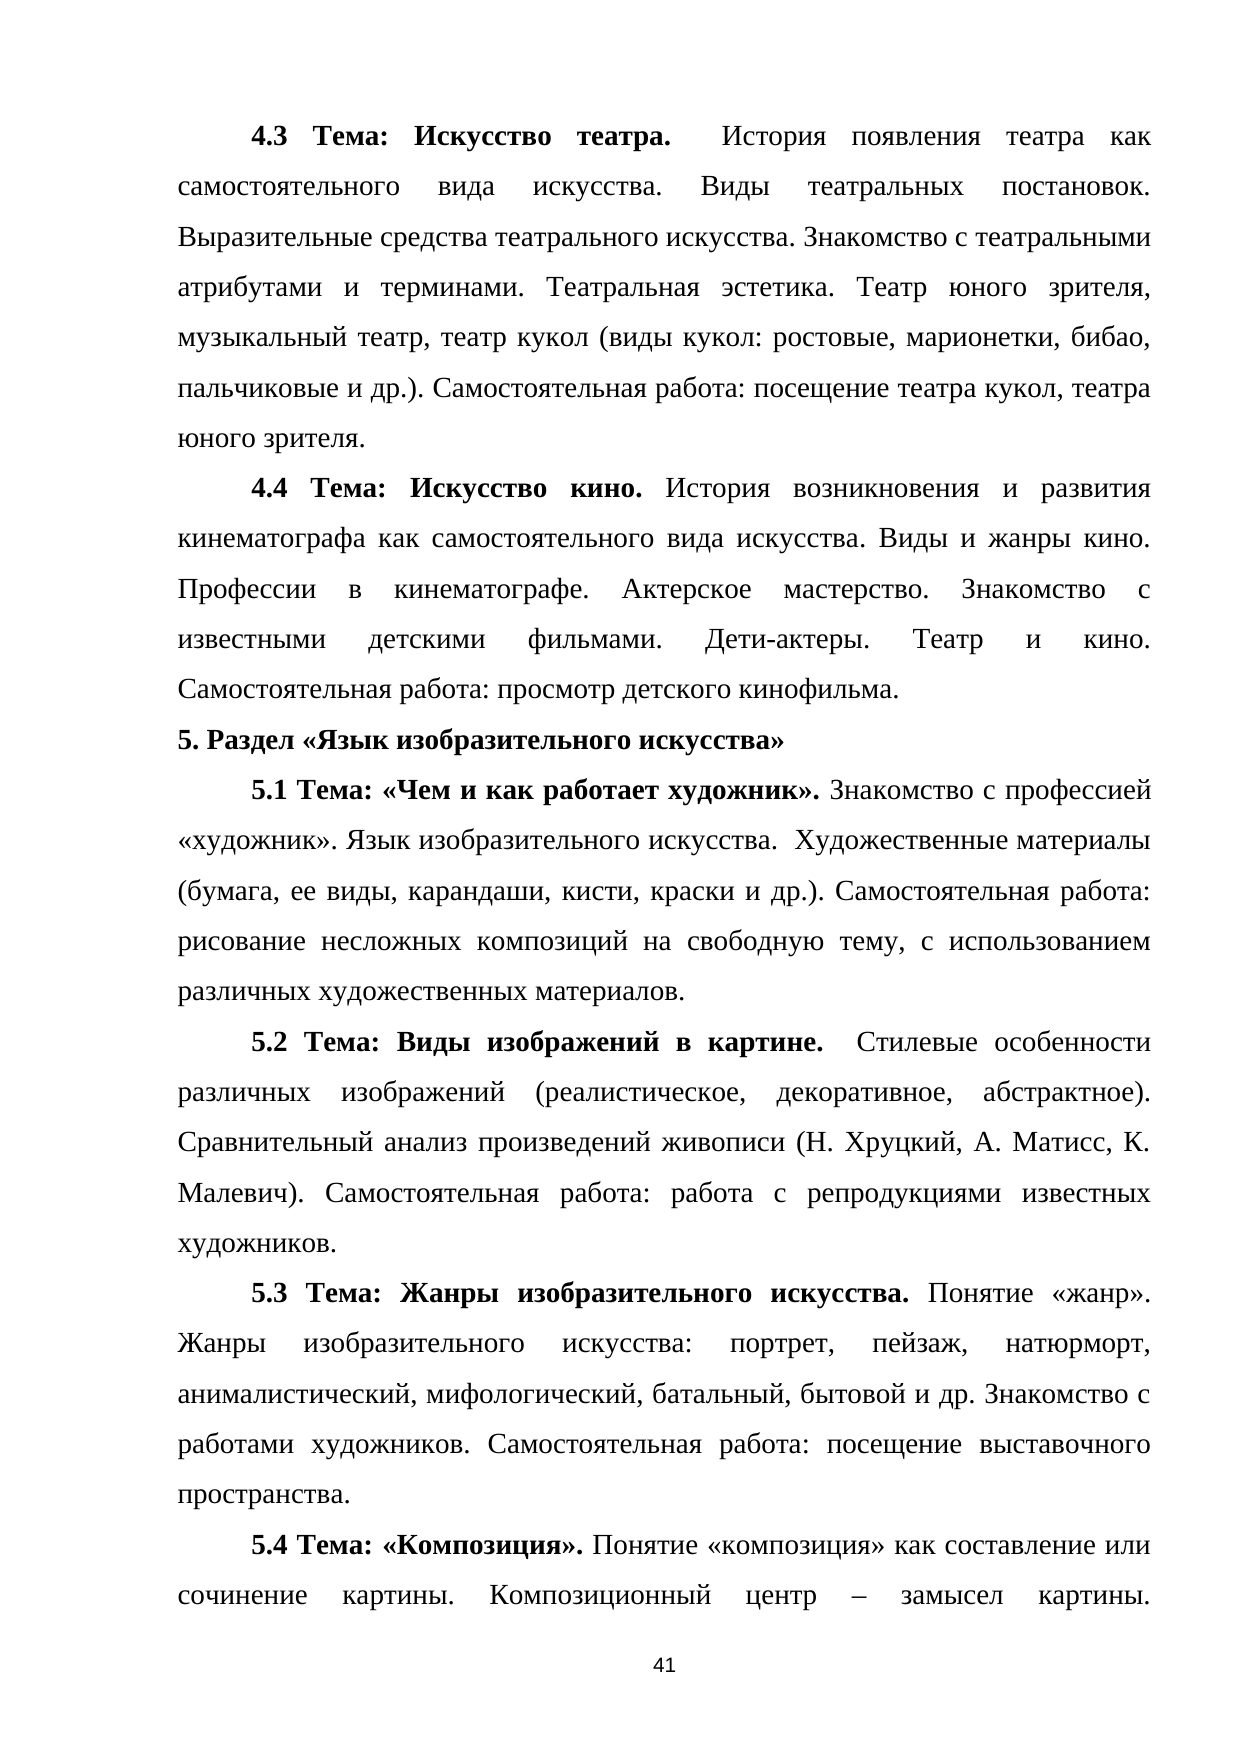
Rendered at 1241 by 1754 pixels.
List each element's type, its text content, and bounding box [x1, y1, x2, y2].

text 5.1 Тема: «Чем и как работает художник». Знакомство с профессией «художник». Язык изобразительного искусства. Художественные материалы (бумага, ее виды, карандаши, кисти, краски и др.). Самостоятельная работа: рисование несложных композиций на свободную тему, с использованием различных художественных материалов. [177, 772, 1152, 1007]
text 5. Раздел «Язык изобразительного искусства» [177, 722, 1152, 755]
text 4.4 Тема: Искусство кино. История возникновения и развития кинематографа как самостоятельного вида искусства. Виды и жанры кино. Профессии в кинематографе. Актерское мастерство. Знакомство с известными детскими фильмами. Дети-актеры. Театр и кино. Самостоятельная работа: просмотр детского кинофильма. [177, 470, 1152, 705]
text 5.3 Тема: Жанры изобразительного искусства. Понятие «жанр». Жанры изобразительного искусства: портрет, пейзаж, натюрморт, анималистический, мифологический, батальный, бытовой и др. Знакомство с работами художников. Самостоятельная работа: посещение выставочного пространства. [177, 1275, 1152, 1510]
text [177, 1527, 1152, 1611]
text 4.3 Тема: Искусство театра. История появления театра как самостоятельного вида искусства. Виды театральных постановок. Выразительные средства театрального искусства. Знакомство с театральными атрибутами и терминами. Театральная эстетика. Театр юного зрителя, музыкальный театр, театр кукол (виды кукол: ростовые, марионетки, бибао, пальчиковые и др.). Самостоятельная работа: посещение театра кукол, театра юного зрителя. [177, 118, 1152, 453]
text 5.2 Тема: Виды изображений в картине. Стилевые особенности различных изображений (реалистическое, декоративное, абстрактное). Сравнительный анализ произведений живописи (Н. Хруцкий, А. Матисс, К. Малевич). Самостоятельная работа: работа с репродукциями известных художников. [177, 1024, 1152, 1258]
